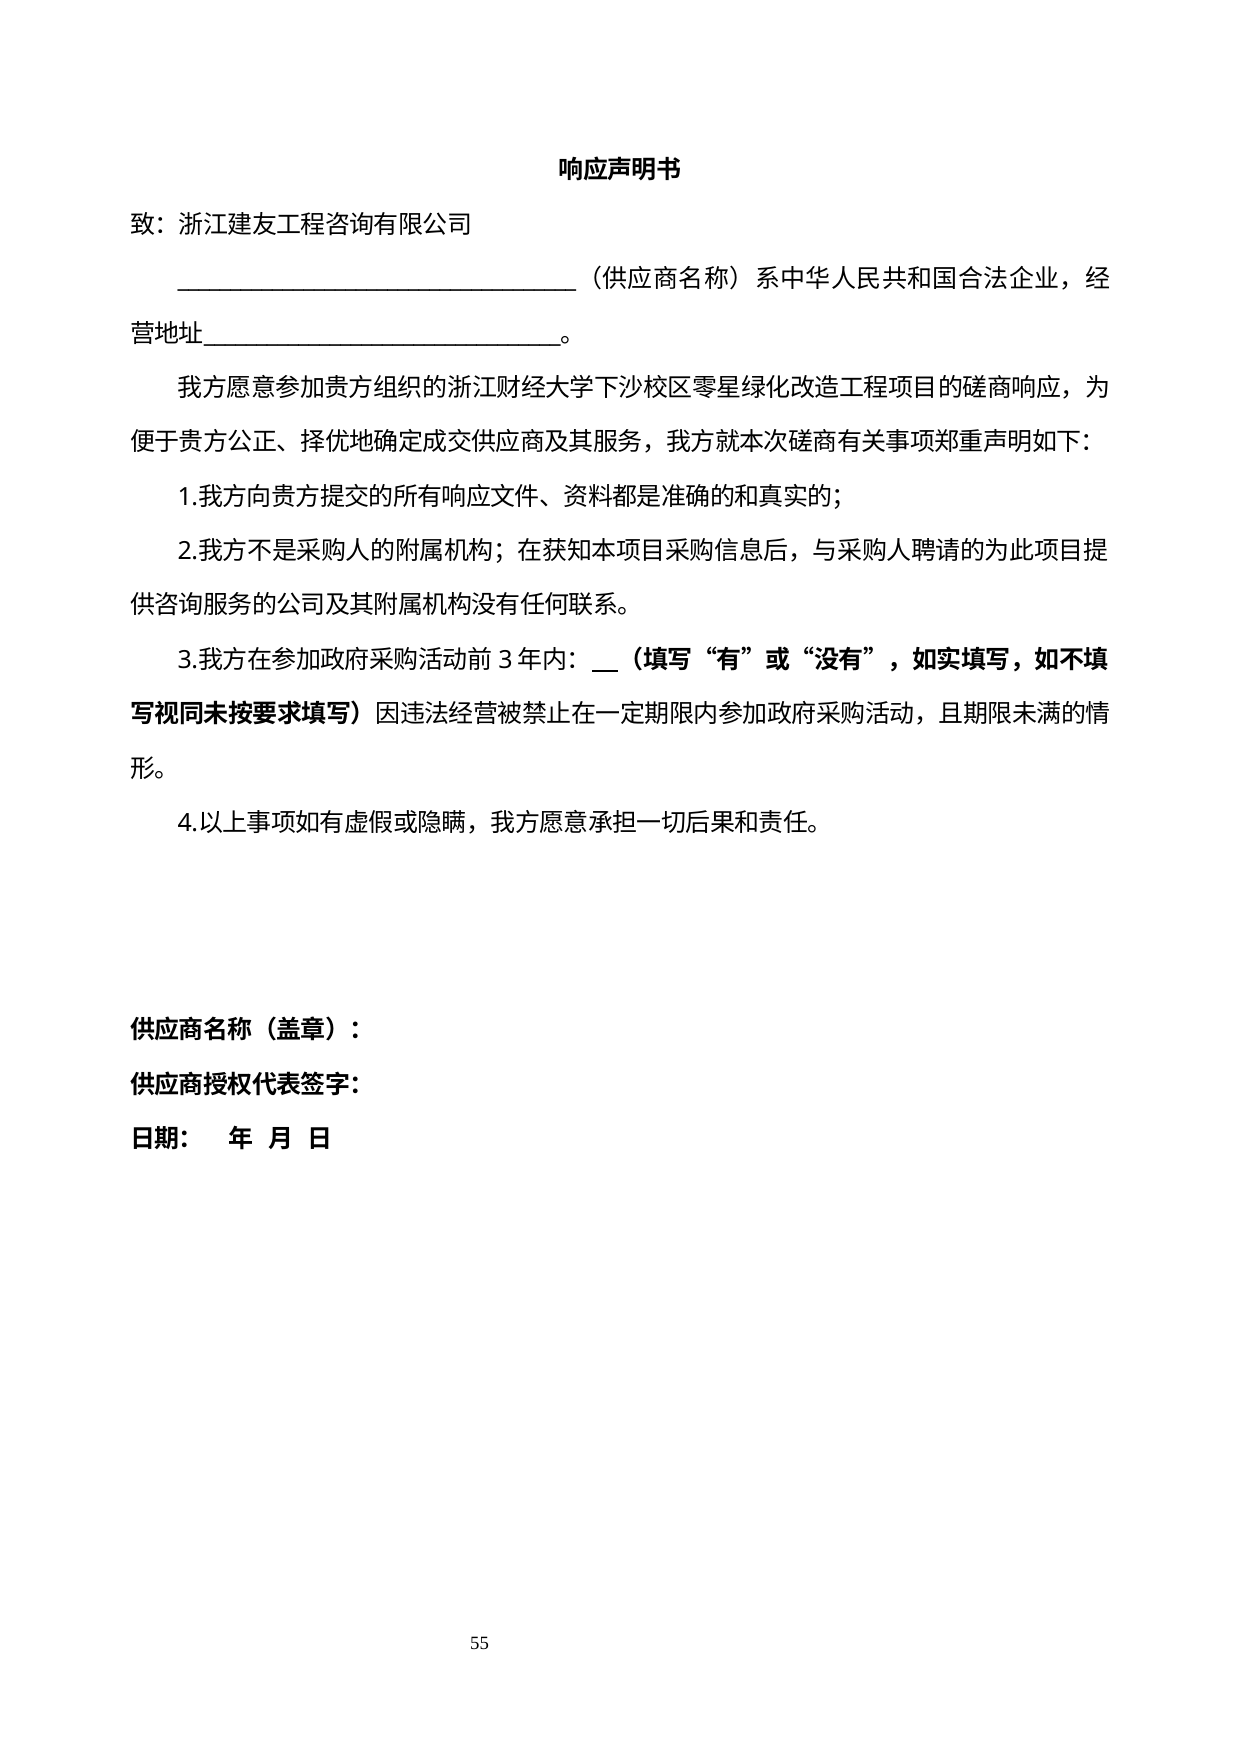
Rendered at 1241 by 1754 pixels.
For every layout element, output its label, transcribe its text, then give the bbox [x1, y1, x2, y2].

text 供应商授权代表签字： [130, 1064, 1110, 1101]
text 致：浙江建友工程咨询有限公司 [130, 204, 1110, 241]
text 1.我方向贵方提交的所有响应文件、资料都是准确的和真实的； [130, 476, 1110, 512]
text 4.以上事项如有虚假或隐瞒，我方愿意承担一切后果和责任。 [130, 802, 1110, 839]
text 我方愿意参加贵方组织的浙江财经大学下沙校区零星绿化改造工程项目的磋商响应，为便于贵方公正、择优地确定成交供应商及其服务，我方就本次磋商有关事项郑重声明如下： [130, 367, 1110, 458]
text 供应商名称（盖章）： [130, 1010, 1110, 1046]
text 响应声明书 [130, 150, 1110, 186]
text 3.我方在参加政府采购活动前3年内： （填写“有”或“没有”，如实填写，如不填写视同未按要求填写）因违法经营被禁止在一定期限内参加政府采购活动，且期限未满的情形。 [130, 639, 1110, 784]
text ______________________________________（供应商名称）系中华人民共和国合法企业，经营地址__________________________________。 [130, 259, 1110, 349]
text 日期： 年 月 日 [130, 1119, 1110, 1155]
text 2.我方不是采购人的附属机构；在获知本项目采购信息后，与采购人聘请的为此项目提供咨询服务的公司及其附属机构没有任何联系。 [130, 531, 1110, 621]
